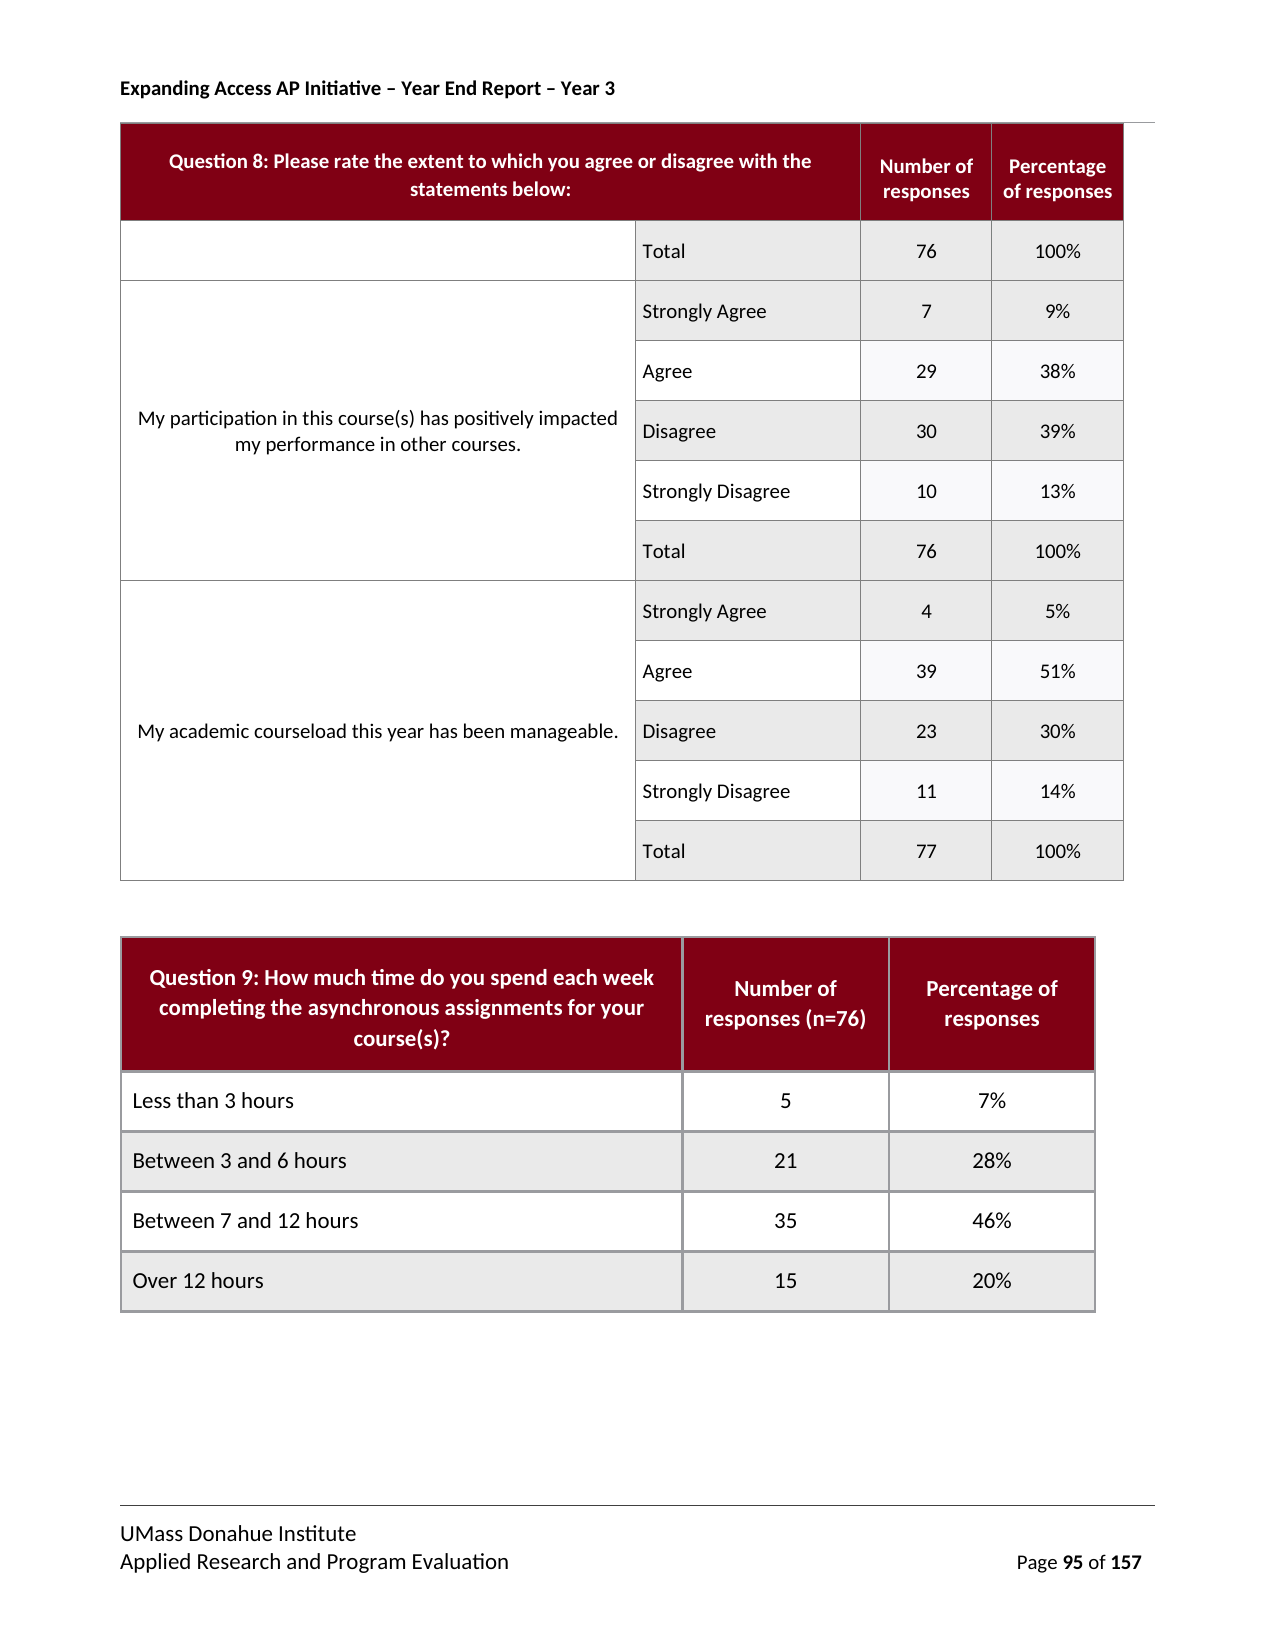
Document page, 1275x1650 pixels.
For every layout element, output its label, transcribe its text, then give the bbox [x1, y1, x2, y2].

table_header Number of responses (n=76) [684, 938, 888, 1070]
table_cell 38% [992, 341, 1123, 400]
table_cell 7% [890, 1073, 1094, 1130]
table_cell 76 [861, 221, 991, 280]
table_cell 51% [992, 641, 1123, 700]
table_cell 77 [861, 821, 991, 880]
table_cell 14% [992, 761, 1123, 820]
table_cell 100% [992, 821, 1123, 880]
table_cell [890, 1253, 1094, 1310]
table_cell 11 [861, 761, 991, 820]
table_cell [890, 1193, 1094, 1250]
table_cell 100% [992, 221, 1123, 280]
table_header Question 8: Please rate the extent to which you agree or disagree with the statements below: [121, 124, 860, 220]
table_cell My academic courseload this year has been manageable. [121, 581, 635, 880]
table_cell 4 [861, 581, 991, 640]
table_cell 10 [861, 461, 991, 520]
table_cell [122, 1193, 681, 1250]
table_cell 30 [861, 401, 991, 460]
table_cell 76 [861, 521, 991, 580]
table_cell 13% [992, 461, 1123, 520]
table_cell Total [636, 821, 860, 880]
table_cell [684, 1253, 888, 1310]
table_header Percentage of responses [992, 124, 1123, 220]
table_cell Strongly Disagree [636, 461, 860, 520]
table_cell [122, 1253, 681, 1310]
table_cell Total [636, 221, 860, 280]
table_cell Disagree [636, 401, 860, 460]
table_header Percentage of responses [890, 938, 1094, 1070]
table_cell 39 [861, 641, 991, 700]
table_cell Agree [636, 341, 860, 400]
table_cell My participation in this course(s) has positively impacted my performance in other courses. [121, 281, 635, 580]
table_cell 30% [992, 701, 1123, 760]
table_cell 100% [992, 521, 1123, 580]
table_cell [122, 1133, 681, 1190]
table_cell Less than 3 hours [122, 1073, 681, 1130]
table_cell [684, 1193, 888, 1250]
table_cell 5 [684, 1073, 888, 1130]
table_header Number of responses [861, 124, 991, 220]
table_cell 5% [992, 581, 1123, 640]
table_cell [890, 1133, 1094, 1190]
table_cell 9% [992, 281, 1123, 340]
table_cell Agree [636, 641, 860, 700]
table_cell Strongly Agree [636, 581, 860, 640]
table_cell Strongly Agree [636, 281, 860, 340]
table_cell 39% [992, 401, 1123, 460]
table_cell 23 [861, 701, 991, 760]
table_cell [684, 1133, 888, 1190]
table_cell Strongly Disagree [636, 761, 860, 820]
table_cell 29 [861, 341, 991, 400]
table_header Question 9: How much time do you spend each week completing the asynchronous assignments for your course(s)? [122, 938, 681, 1070]
table_cell 7 [861, 281, 991, 340]
table_cell Total [636, 521, 860, 580]
table_cell Disagree [636, 701, 860, 760]
